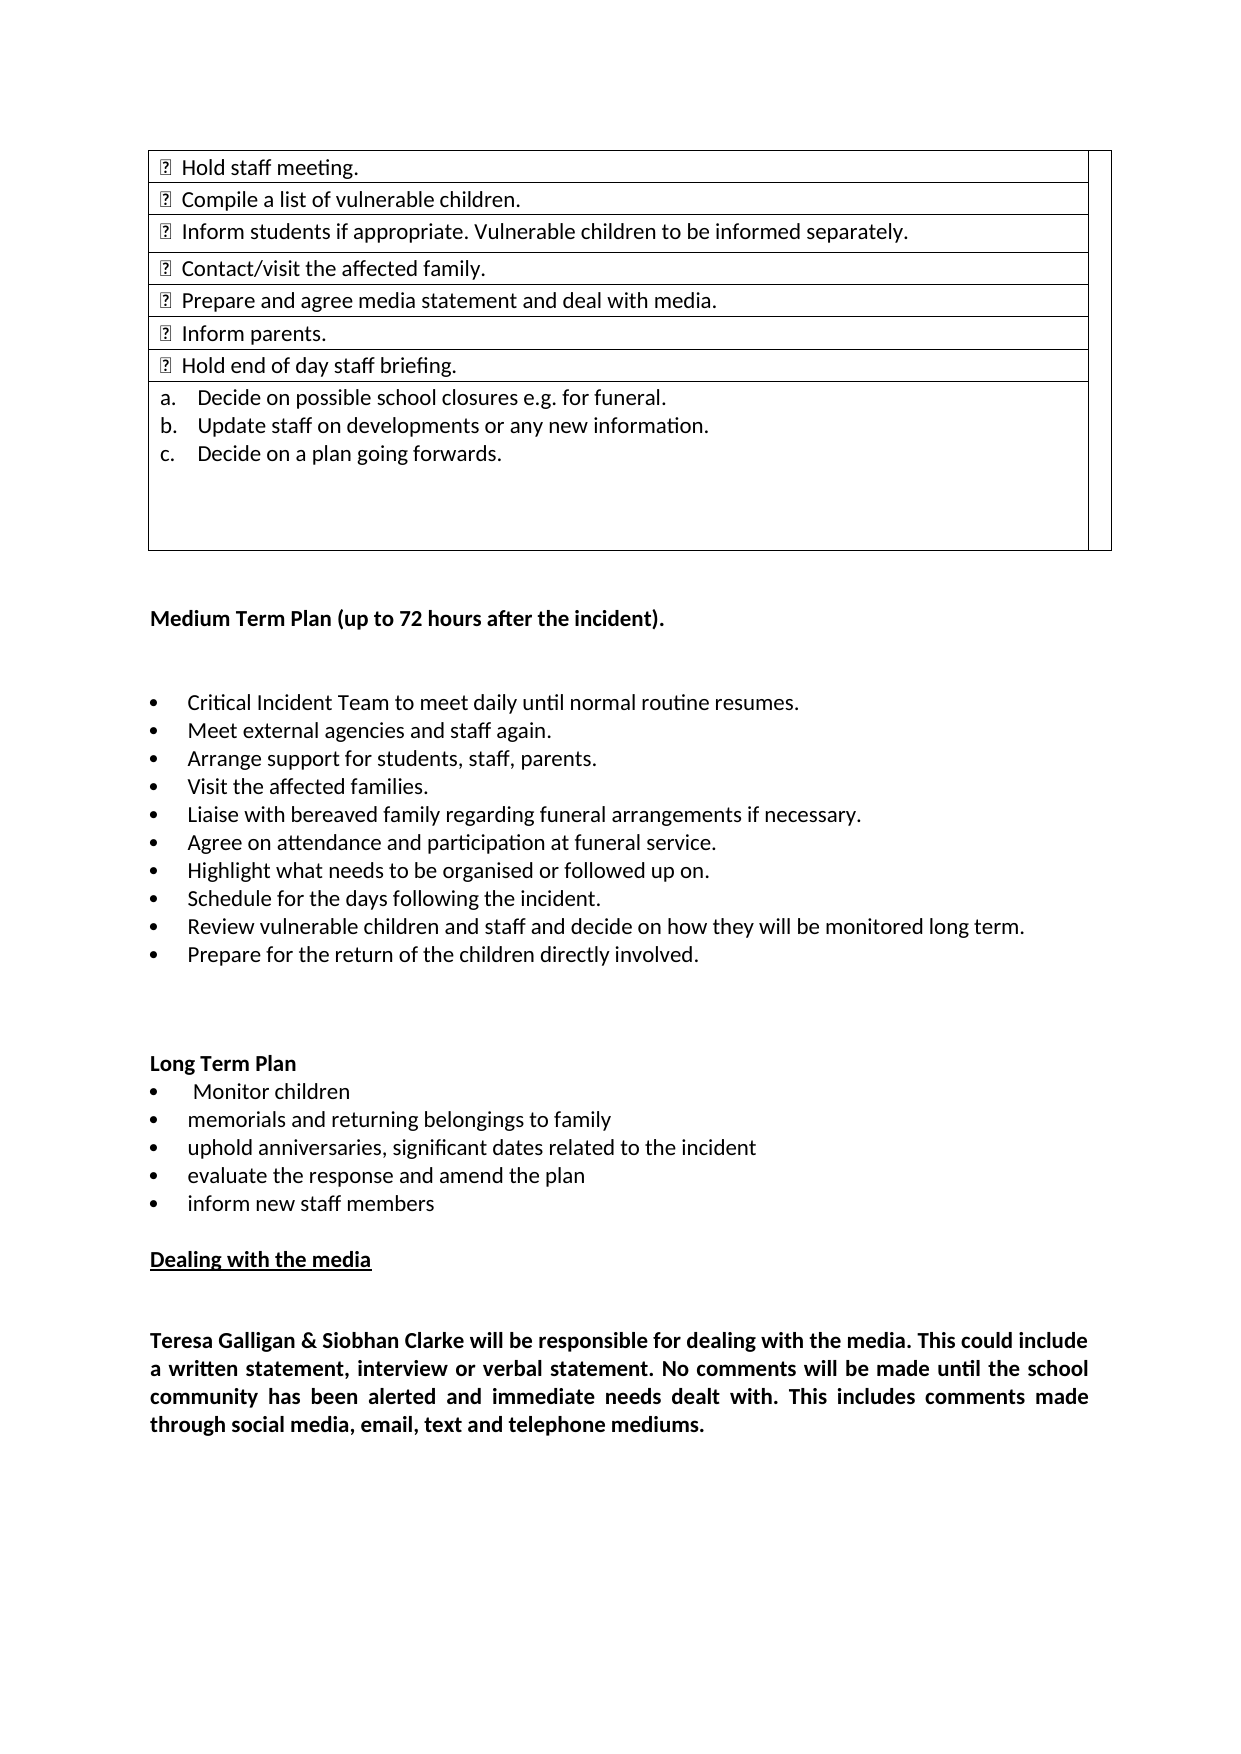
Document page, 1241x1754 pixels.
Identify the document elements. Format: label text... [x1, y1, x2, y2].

text Teresa Galligan & Siobhan Clarke will be responsible for dealing with the media. This could include a written statement, interview or verbal statement. No comments will be made until the school community has been alerted and immediate needs dealt with. This includes comments made through social media, email, text and telephone mediums. [150, 1326, 1090, 1438]
list Monitor children [150, 1077, 1090, 1105]
table_cell  Inform parents. [149, 317, 1088, 348]
list Arrange support for students, staff, parents. [150, 744, 1090, 772]
table_cell  Compile a list of vulnerable children. [149, 183, 1088, 214]
table_cell  Inform students if appropriate. Vulnerable children to be informed separately. [149, 215, 1088, 252]
list Highlight what needs to be organised or followed up on. [150, 856, 1090, 884]
table_cell  Hold end of day staff briefing. [149, 350, 1088, 381]
table_cell Decide on possible school closures e.g. for funeral. Update staff on developments or any new information. Decide on a plan going forwards. [149, 382, 1088, 550]
text Medium Term Plan (up to 72 hours after the incident). [150, 604, 1090, 632]
table_cell  Contact/visit the affected family. [149, 253, 1088, 284]
list Liaise with bereaved family regarding funeral arrangements if necessary. [150, 800, 1090, 828]
list Visit the affected families. [150, 772, 1090, 800]
list Critical Incident Team to meet daily until normal routine resumes. [150, 688, 1090, 716]
list Schedule for the days following the incident. [150, 884, 1090, 912]
list evaluate the response and amend the plan [150, 1161, 1090, 1189]
list Agree on attendance and participation at funeral service. [150, 828, 1090, 856]
table_cell  Prepare and agree media statement and deal with media. [149, 285, 1088, 316]
list uphold anniversaries, significant dates related to the incident [150, 1133, 1090, 1161]
text Long Term Plan [150, 1049, 1090, 1077]
table_cell  Hold staff meeting. [149, 151, 1088, 182]
list Review vulnerable children and staff and decide on how they will be monitored long term. [150, 912, 1090, 940]
text Dealing with the media [150, 1245, 1090, 1273]
list memorials and returning belongings to family [150, 1105, 1090, 1133]
list Prepare for the return of the children directly involved. [150, 940, 1090, 968]
list Meet external agencies and staff again. [150, 716, 1090, 744]
list inform new staff members [150, 1189, 1090, 1217]
